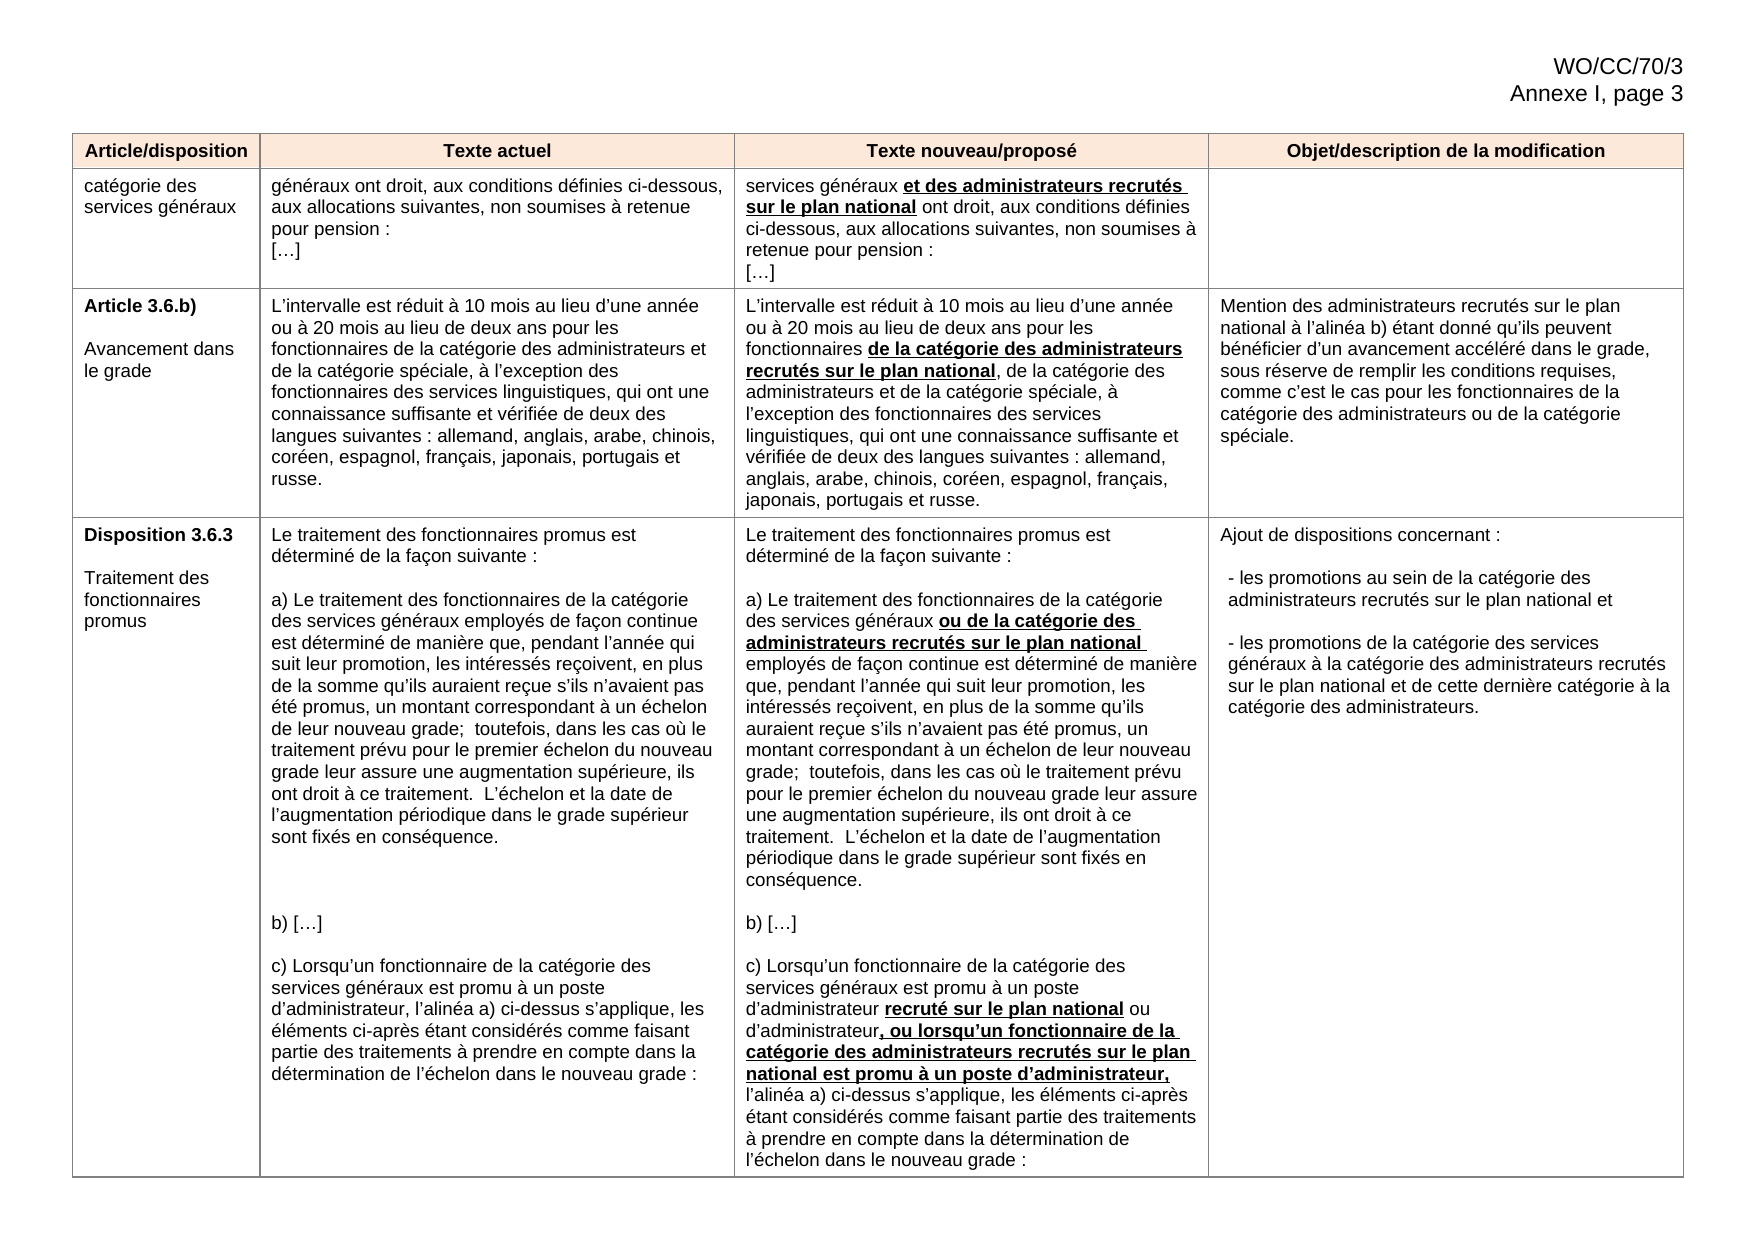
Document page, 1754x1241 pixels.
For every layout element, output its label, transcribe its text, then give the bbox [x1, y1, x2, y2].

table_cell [735, 169, 1208, 288]
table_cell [261, 518, 734, 1176]
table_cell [1209, 169, 1683, 288]
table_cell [735, 518, 1208, 1176]
table_cell L’intervalle est réduit à 10 mois au lieu d’une année ou à 20 mois au lieu de deux ans pour les fonctionnaires de la catégorie des administrateurs recrutés sur le plan national, de la catégorie des administrateurs et de la catégorie spéciale, à l’exception des fonctionnaires des services linguistiques, qui ont une connaissance suffisante et vérifiée de deux des langues suivantes : allemand, anglais, arabe, chinois, coréen, espagnol, français, japonais, portugais et russe. [735, 289, 1208, 517]
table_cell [73, 518, 259, 1176]
table_cell L’intervalle est réduit à 10 mois au lieu d’une année ou à 20 mois au lieu de deux ans pour les fonctionnaires de la catégorie des administrateurs et de la catégorie spéciale, à l’exception des fonctionnaires des services linguistiques, qui ont une connaissance suffisante et vérifiée de deux des langues suivantes : allemand, anglais, arabe, chinois, coréen, espagnol, français, japonais, portugais et russe. [261, 289, 734, 517]
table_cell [261, 169, 734, 288]
table_header Texte nouveau/proposé [735, 134, 1208, 167]
table_cell Article 3.6.b) Avancement dans le grade [73, 289, 259, 517]
table_header Article/disposition [73, 134, 259, 167]
table_cell Mention des administrateurs recrutés sur le plan national à l’alinéa b) étant donné qu’ils peuvent bénéficier d’un avancement accéléré dans le grade, sous réserve de remplir les conditions requises, comme c’est le cas pour les fonctionnaires de la catégorie des administrateurs ou de la catégorie spéciale. [1209, 289, 1683, 517]
table_header Texte actuel [261, 134, 734, 167]
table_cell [1209, 518, 1683, 1176]
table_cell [73, 169, 259, 288]
table_header Objet/description de la modification [1209, 134, 1683, 167]
